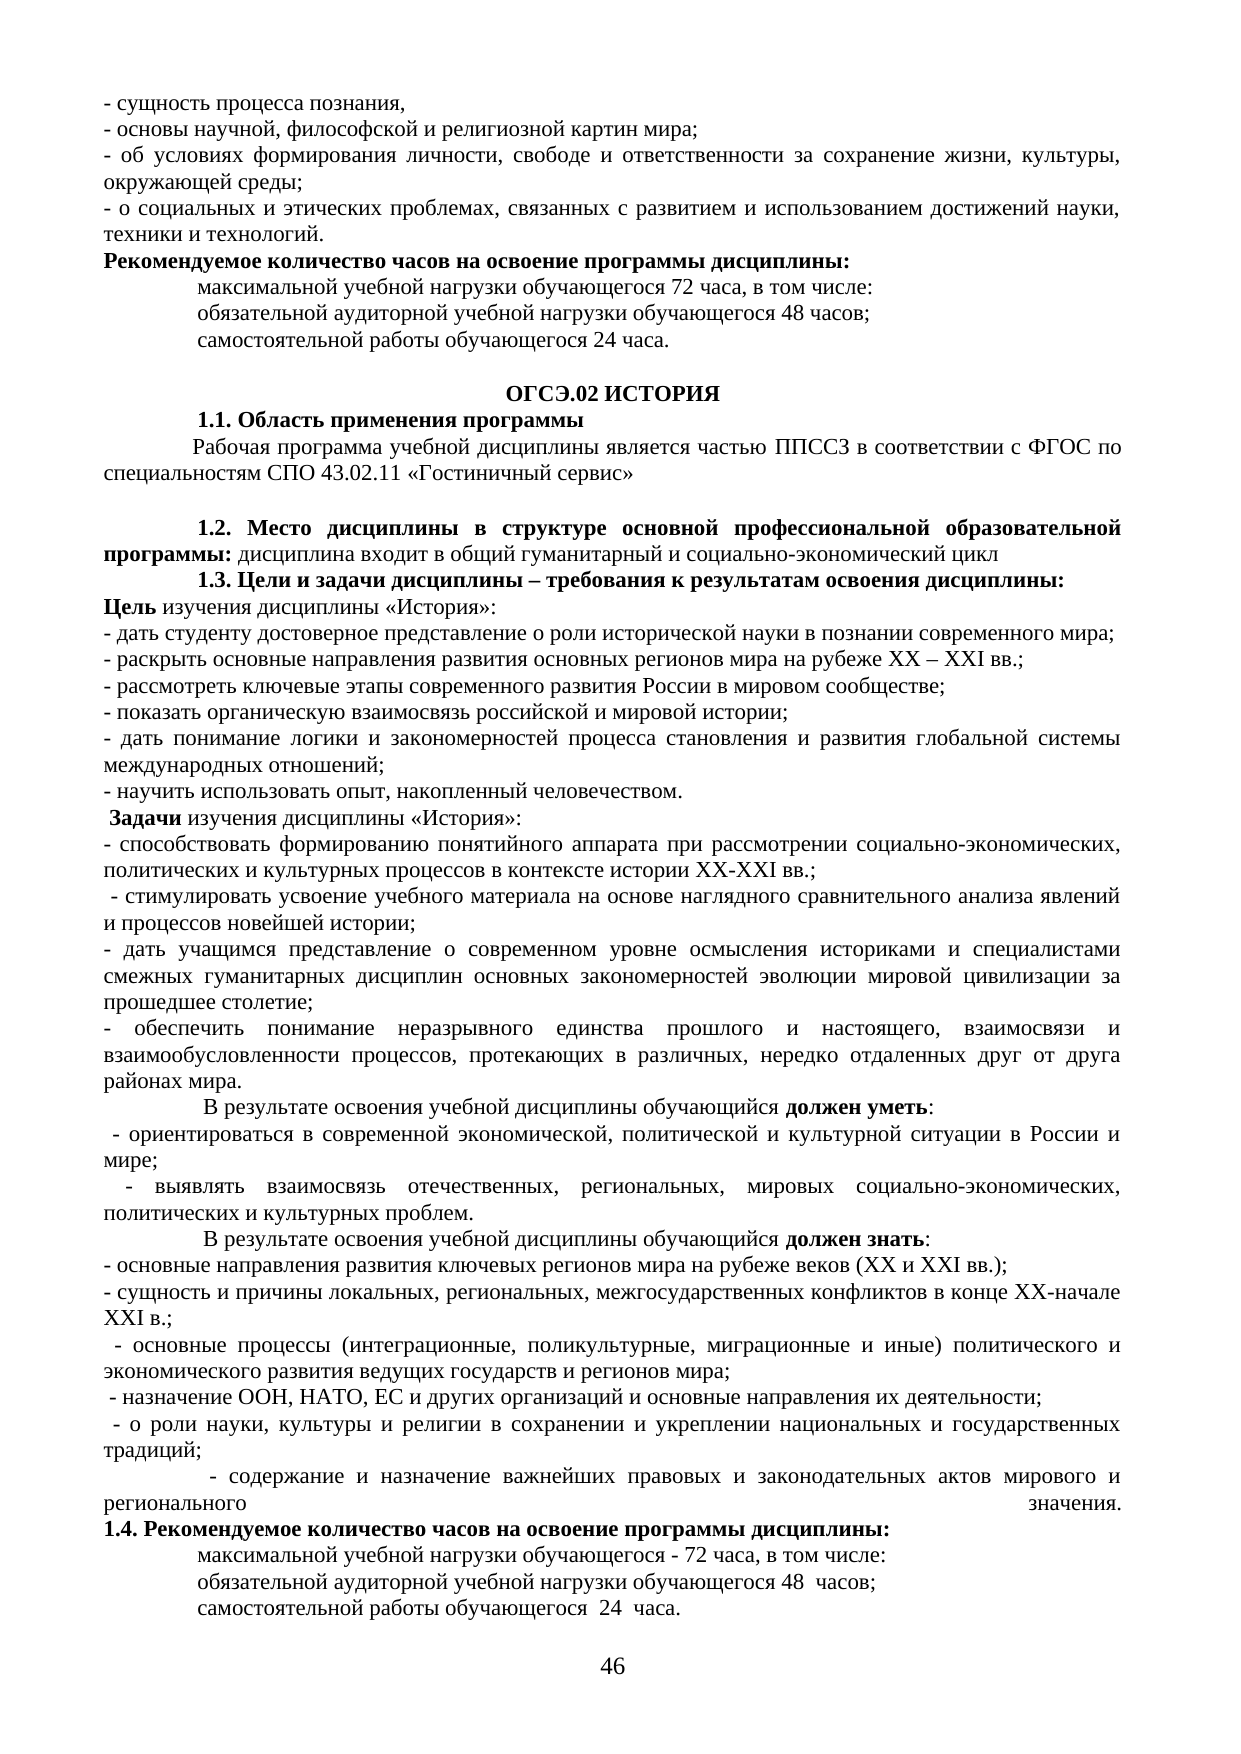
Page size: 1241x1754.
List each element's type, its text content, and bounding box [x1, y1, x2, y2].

text Цель изучения дисциплины «История»: [103, 593, 1122, 619]
text - об условиях формирования личности, свободе и ответственности за сохранение жизни, культуры, окружающей среды; [103, 141, 1122, 194]
text обязательной аудиторной учебной нагрузки обучающегося 48 часов; [103, 1568, 1122, 1594]
text - о роли науки, культуры и религии в сохранении и укреплении национальных и государственных традиций; [103, 1410, 1122, 1462]
text обязательной аудиторной учебной нагрузки обучающегося 48 часов; [103, 299, 1122, 326]
text - содержание и назначение важнейших правовых и законодательных актов мирового и регионального значения. 1.4. Рекомендуемое количество часов на освоение программы дисциплины: [103, 1462, 1122, 1541]
text - дать понимание логики и закономерностей процесса становления и развития глобальной системы международных отношений; [103, 724, 1122, 777]
text - дать учащимся представление о современном уровне осмысления историками и специалистами смежных гуманитарных дисциплин основных закономерностей эволюции мировой цивилизации за прошедшее столетие; [103, 935, 1122, 1014]
text - рассмотреть ключевые этапы современного развития России в мировом сообществе; [103, 672, 1122, 698]
text самостоятельной работы обучающегося 24 часа. [103, 326, 1122, 352]
text 1.2. Место дисциплины в структуре основной профессиональной образовательной программы: дисциплина входит в общий гуманитарный и социально-экономический цикл [103, 514, 1122, 566]
text - научить использовать опыт, накопленный человечеством. [103, 777, 1122, 803]
text - сущность процесса познания, [103, 89, 1122, 115]
text - сущность и причины локальных, региональных, межгосударственных конфликтов в конце XX-начале XXI в.; [103, 1278, 1122, 1331]
text - основные процессы (интеграционные, поликультурные, миграционные и иные) политического и экономического развития ведущих государств и регионов мира; [103, 1331, 1122, 1383]
text - способствовать формированию понятийного аппарата при рассмотрении социально-экономических, политических и культурных процессов в контексте истории XX-XXI вв.; [103, 830, 1122, 883]
text В результате освоения учебной дисциплины обучающийся должен уметь: [103, 1093, 1122, 1120]
text - дать студенту достоверное представление о роли исторической науки в познании современного мира; [103, 619, 1122, 645]
text - ориентироваться в современной экономической, политической и культурной ситуации в России и мире; [103, 1120, 1122, 1172]
text Рабочая программа учебной дисциплины является частью ППССЗ в соответствии с ФГОС по специальностям СПО 43.02.11 «Гостиничный сервис» [103, 433, 1122, 486]
text - показать органическую взаимосвязь российской и мировой истории; [103, 698, 1122, 724]
text максимальной учебной нагрузки обучающегося 72 часа, в том числе: [103, 273, 1122, 299]
text - стимулировать усвоение учебного материала на основе наглядного сравнительного анализа явлений и процессов новейшей истории; [103, 883, 1122, 935]
text Рекомендуемое количество часов на освоение программы дисциплины: [103, 247, 1122, 273]
text - назначение ООН, НАТО, ЕС и других организаций и основные направления их деятельности; [103, 1383, 1122, 1410]
text - выявлять взаимосвязь отечественных, региональных, мировых социально-экономических, политических и культурных проблем. [103, 1172, 1122, 1225]
text - раскрыть основные направления развития основных регионов мира на рубеже XX – XXI вв.; [103, 645, 1122, 672]
text - основные направления развития ключевых регионов мира на рубеже веков (XX и XXI вв.); [103, 1252, 1122, 1278]
text 1.3. Цели и задачи дисциплины – требования к результатам освоения дисциплины: [103, 566, 1122, 593]
text 1.1. Область применения программы [103, 407, 1122, 433]
text ОГСЭ.02 ИСТОРИЯ [103, 380, 1122, 407]
text - основы научной, философской и религиозной картин мира; [103, 115, 1122, 141]
text - о социальных и этических проблемах, связанных с развитием и использованием достижений науки, техники и технологий. [103, 194, 1122, 247]
text В результате освоения учебной дисциплины обучающийся должен знать: [103, 1225, 1122, 1252]
text самостоятельной работы обучающегося 24 часа. [103, 1594, 1122, 1621]
text максимальной учебной нагрузки обучающегося - 72 часа, в том числе: [103, 1541, 1122, 1568]
text - обеспечить понимание неразрывного единства прошлого и настоящего, взаимосвязи и взаимообусловленности процессов, протекающих в различных, нередко отдаленных друг от друга районах мира. [103, 1014, 1122, 1093]
text Задачи изучения дисциплины «История»: [103, 803, 1122, 830]
